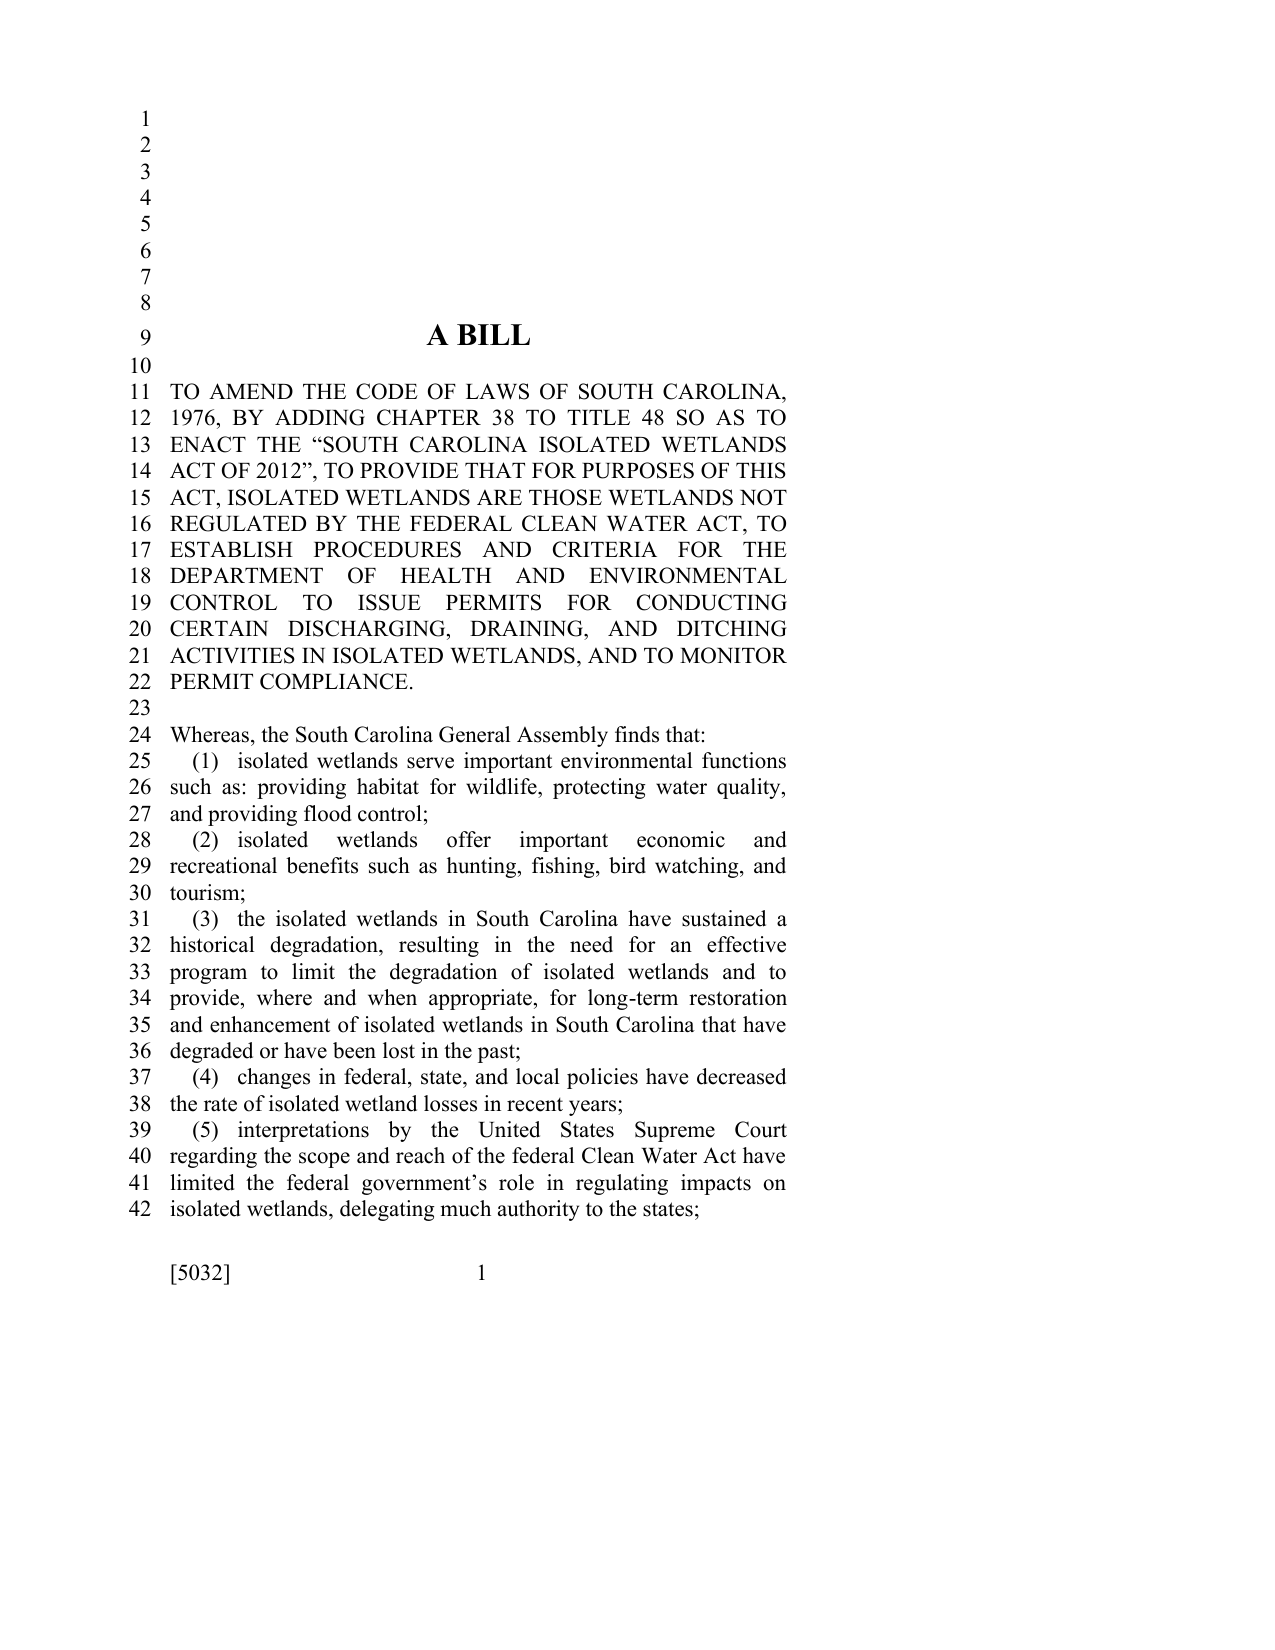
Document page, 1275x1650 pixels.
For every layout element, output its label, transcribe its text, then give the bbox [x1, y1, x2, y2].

text A BILL [169, 316, 787, 352]
text (2) isolated wetlands offer important economic and recreational benefits such as hunting, fishing, bird watching, and tourism; [169, 826, 787, 905]
text Whereas, the South Carolina General Assembly finds that: [169, 721, 787, 747]
text (5) interpretations by the United States Supreme Court regarding the scope and reach of the federal Clean Water Act have limited the federal government’s role in regulating impacts on isolated wetlands, delegating much authority to the states; [169, 1116, 787, 1221]
text TO AMEND THE CODE OF LAWS OF SOUTH CAROLINA, 1976, BY ADDING CHAPTER 38 TO TITLE 48 SO AS TO ENACT THE “SOUTH CAROLINA ISOLATED WETLANDS ACT OF 2012”, TO PROVIDE THAT FOR PURPOSES OF THIS ACT, ISOLATED WETLANDS ARE THOSE WETLANDS NOT REGULATED BY THE FEDERAL CLEAN WATER ACT, TO ESTABLISH PROCEDURES AND CRITERIA FOR THE DEPARTMENT OF HEALTH AND ENVIRONMENTAL CONTROL TO ISSUE PERMITS FOR CONDUCTING CERTAIN DISCHARGING, DRAINING, AND DITCHING ACTIVITIES IN ISOLATED WETLANDS, AND TO MONITOR PERMIT COMPLIANCE. [169, 378, 787, 694]
text (1) isolated wetlands serve important environmental functions such as: providing habitat for wildlife, protecting water quality, and providing flood control; [169, 747, 787, 826]
text (3) the isolated wetlands in South Carolina have sustained a historical degradation, resulting in the need for an effective program to limit the degradation of isolated wetlands and to provide, where and when appropriate, for long-term restoration and enhancement of isolated wetlands in South Carolina that have degraded or have been lost in the past; [169, 905, 787, 1063]
text (4) changes in federal, state, and local policies have decreased the rate of isolated wetland losses in recent years; [169, 1063, 787, 1116]
